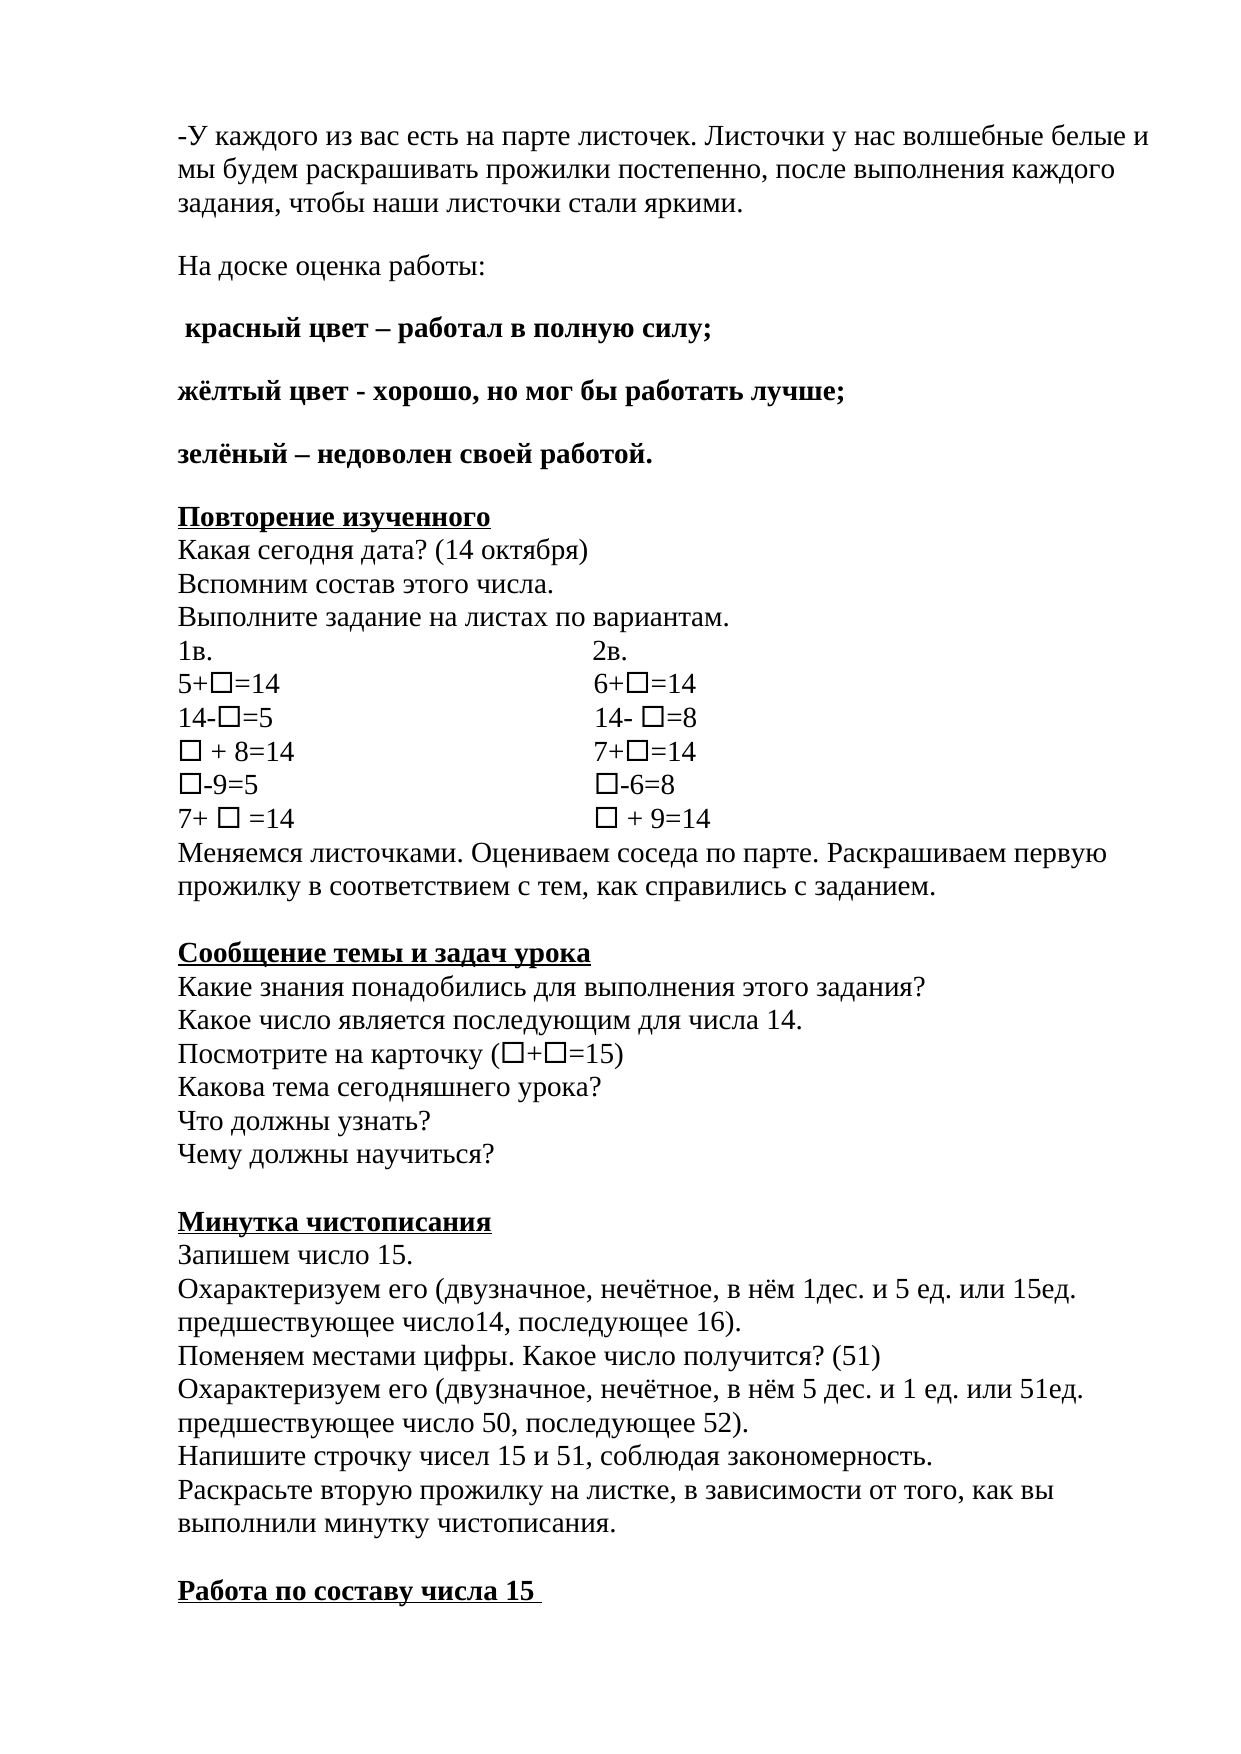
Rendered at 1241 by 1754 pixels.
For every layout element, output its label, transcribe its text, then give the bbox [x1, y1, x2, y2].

text жёлтый цвет - хорошо, но мог бы работать лучше; [177, 373, 1152, 407]
text 7+ =14 + 9=14 [177, 801, 1152, 835]
text На доске оценка работы: [177, 248, 1152, 281]
text Охарактеризуем его (двузначное, нечётное, в нём 1дес. и 5 ед. или 15ед. предшествующее число14, последующее 16). [177, 1271, 1152, 1338]
text Вспомним состав этого числа. [177, 566, 1152, 599]
text Посмотрите на карточку (+=15) [177, 1036, 1152, 1069]
text Что должны узнать? [177, 1103, 1152, 1137]
text Охарактеризуем его (двузначное, нечётное, в нём 5 дес. и 1 ед. или 51ед. предшествующее число 50, последующее 52). [177, 1371, 1152, 1438]
text Поменяем местами цифры. Какое число получится? (51) [177, 1338, 1152, 1371]
text Какие знания понадобились для выполнения этого задания? [177, 969, 1152, 1002]
text Меняемся листочками. Оцениваем соседа по парте. Раскрашиваем первую прожилку в соответствием с тем, как справились с заданием. [177, 835, 1152, 902]
text Выполните задание на листах по вариантам. [177, 599, 1152, 633]
text красный цвет – работал в полную силу; [177, 311, 1152, 344]
text Какое число является последующим для числа 14. [177, 1002, 1152, 1036]
text Какова тема сегодняшнего урока? [177, 1069, 1152, 1103]
text Напишите строчку чисел 15 и 51, соблюдая закономерность. [177, 1438, 1152, 1472]
text 5+=14 6+=14 [177, 666, 1152, 700]
text зелёный – недоволен своей работой. [177, 436, 1152, 469]
text Какая сегодня дата? (14 октября) [177, 532, 1152, 566]
text -У каждого из вас есть на парте листочек. Листочки у нас волшебные белые и мы будем раскрашивать прожилки постепенно, после выполнения каждого задания, чтобы наши листочки стали яркими. [177, 118, 1152, 219]
text 1в. 2в. [177, 633, 1152, 666]
text + 8=14 7+=14 [177, 734, 1152, 767]
text Раскрасьте вторую прожилку на листке, в зависимости от того, как вы выполнили минутку чистописания. [177, 1472, 1152, 1539]
text -9=5 -6=8 [177, 767, 1152, 801]
text 14-=5 14- =8 [177, 700, 1152, 734]
text Запишем число 15. [177, 1237, 1152, 1271]
text Сообщение темы и задач урока [177, 935, 1152, 969]
text Работа по составу числа 15 [177, 1573, 1152, 1606]
text Повторение изученного [177, 499, 1152, 532]
text Чему должны научиться? [177, 1137, 1152, 1170]
text Минутка чистописания [177, 1204, 1152, 1237]
